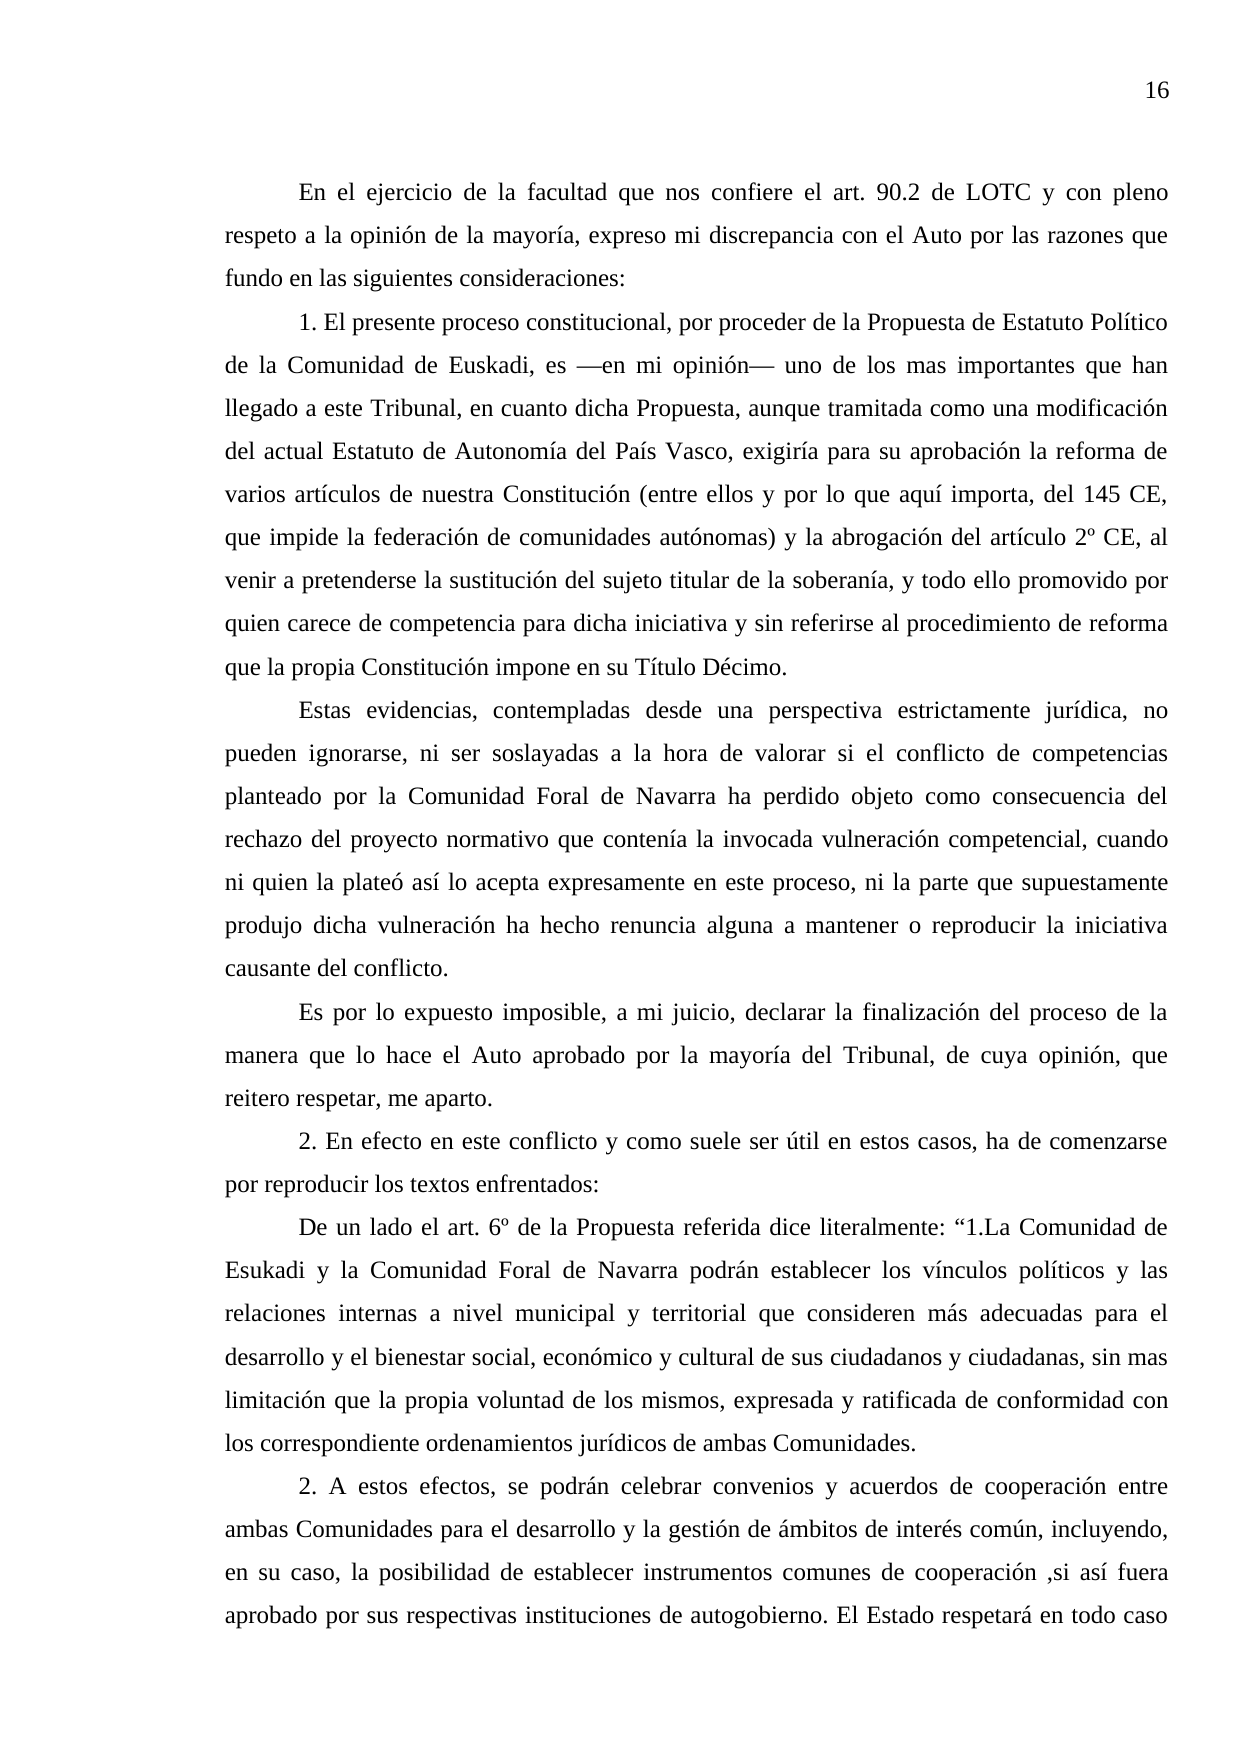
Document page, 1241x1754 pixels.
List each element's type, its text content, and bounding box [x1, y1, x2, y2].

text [224, 1471, 1169, 1629]
text 1. El presente proceso constitucional, por proceder de la Propuesta de Estatuto Político de la Comunidad de Euskadi, es —en mi opinión— uno de los mas importantes que han llegado a este Tribunal, en cuanto dicha Propuesta, aunque tramitada como una modificación del actual Estatuto de Autonomía del País Vasco, exigiría para su aprobación la reforma de varios artículos de nuestra Constitución (entre ellos y por lo que aquí importa, del 145 CE, que impide la federación de comunidades autónomas) y la abrogación del artículo 2º CE, al venir a pretenderse la sustitución del sujeto titular de la soberanía, y todo ello promovido por quien carece de competencia para dicha iniciativa y sin referirse al procedimiento de reforma que la propia Constitución impone en su Título Décimo. [224, 307, 1169, 680]
text Es por lo expuesto imposible, a mi juicio, declarar la finalización del proceso de la manera que lo hace el Auto aprobado por la mayoría del Tribunal, de cuya opinión, que reitero respetar, me aparto. [224, 997, 1169, 1112]
text En el ejercicio de la facultad que nos confiere el art. 90.2 de LOTC y con pleno respeto a la opinión de la mayoría, expreso mi discrepancia con el Auto por las razones que fundo en las siguientes consideraciones: [224, 177, 1169, 292]
text De un lado el art. 6º de la Propuesta referida dice literalmente: “1.La Comunidad de Esukadi y la Comunidad Foral de Navarra podrán establecer los vínculos políticos y las relaciones internas a nivel municipal y territorial que consideren más adecuadas para el desarrollo y el bienestar social, económico y cultural de sus ciudadanos y ciudadanas, sin mas limitación que la propia voluntad de los mismos, expresada y ratificada de conformidad con los correspondiente ordenamientos jurídicos de ambas Comunidades. [224, 1212, 1169, 1457]
text Estas evidencias, contempladas desde una perspectiva estrictamente jurídica, no pueden ignorarse, ni ser soslayadas a la hora de valorar si el conflicto de competencias planteado por la Comunidad Foral de Navarra ha perdido objeto como consecuencia del rechazo del proyecto normativo que contenía la invocada vulneración competencial, cuando ni quien la plateó así lo acepta expresamente en este proceso, ni la parte que supuestamente produjo dicha vulneración ha hecho renuncia alguna a mantener o reproducir la iniciativa causante del conflicto. [224, 695, 1169, 982]
text 2. En efecto en este conflicto y como suele ser útil en estos casos, ha de comenzarse por reproducir los textos enfrentados: [224, 1126, 1169, 1198]
